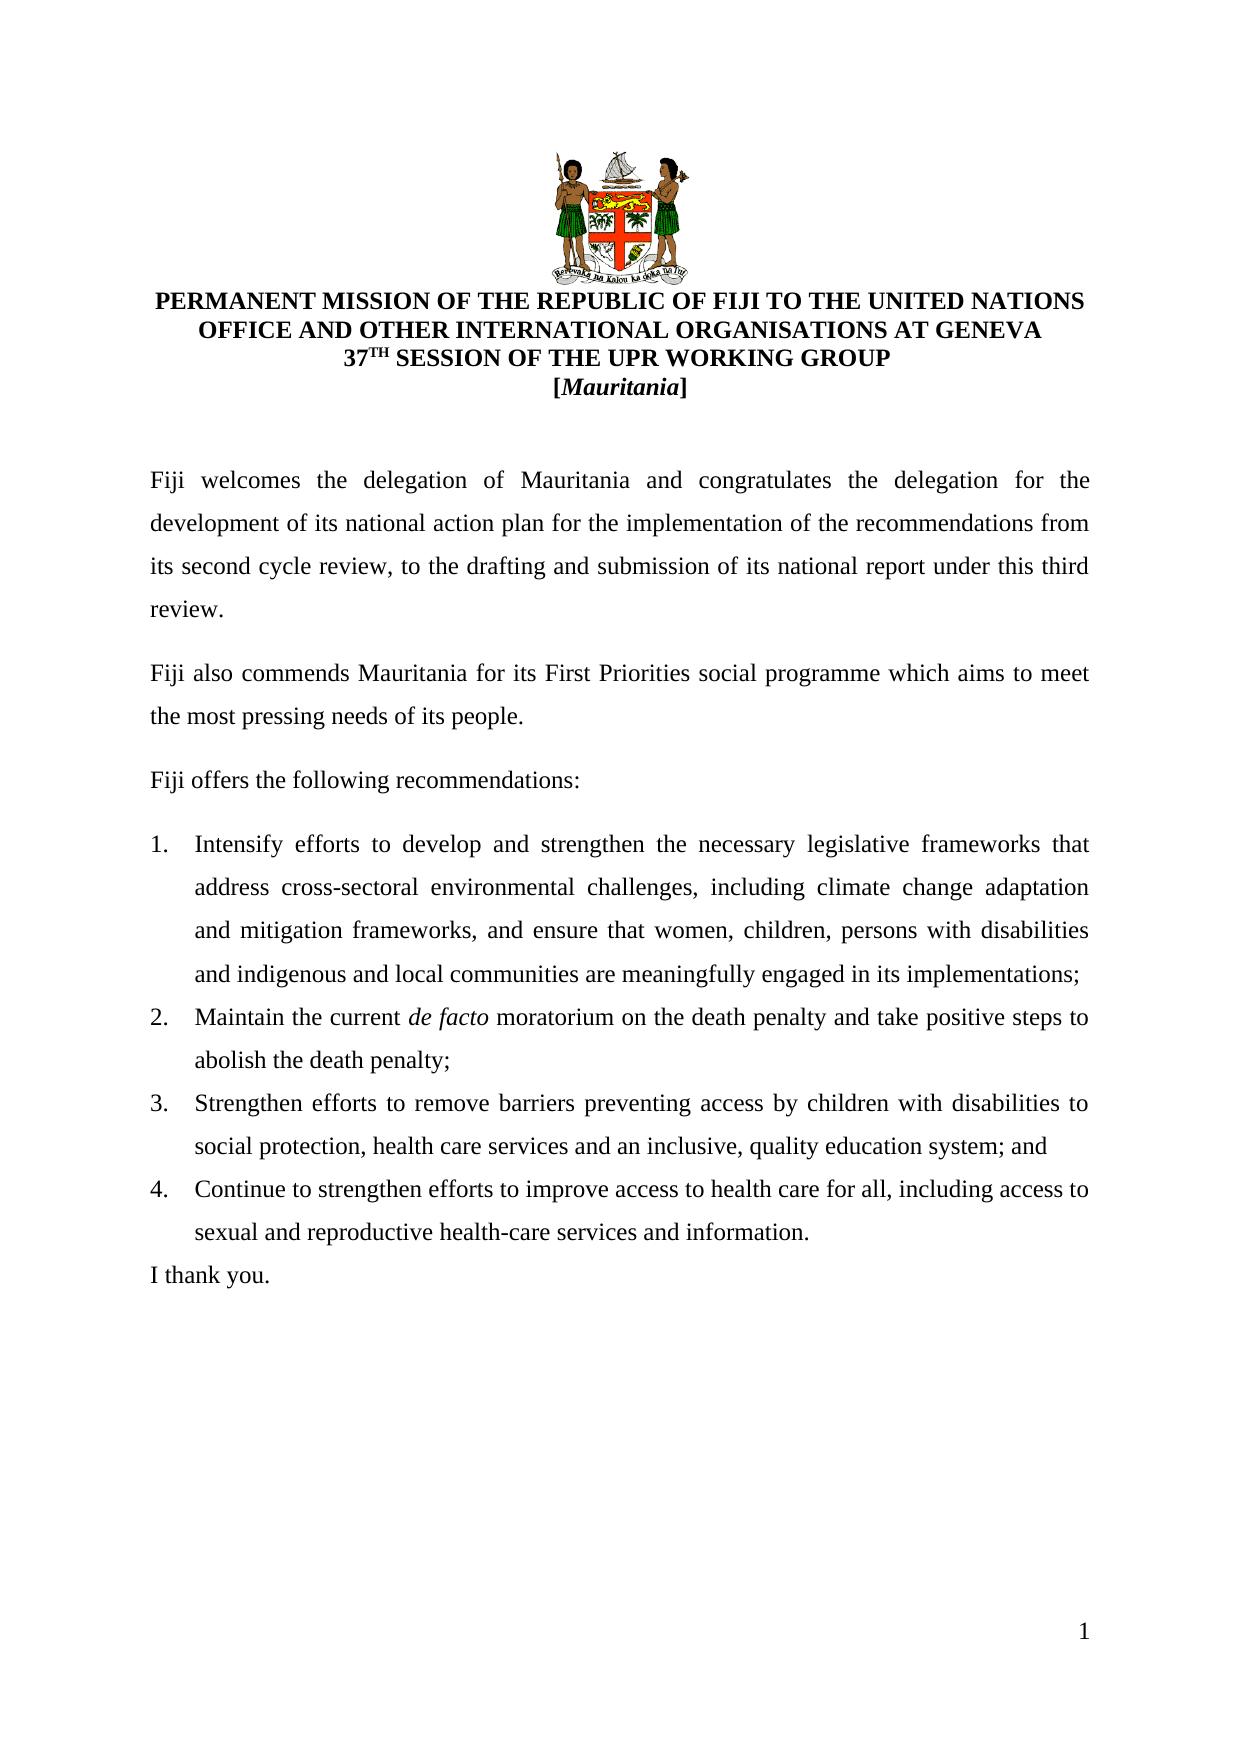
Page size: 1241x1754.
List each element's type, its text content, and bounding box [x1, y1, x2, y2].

text Fiji also commends Mauritania for its First Priorities social programme which aims to meet the most pressing needs of its people. [150, 658, 1090, 730]
text PERMANENT MISSION OF THE REPUBLIC OF FIJI TO THE UNITED NATIONS [150, 286, 1090, 315]
text OFFICE AND OTHER INTERNATIONAL ORGANISATIONS AT GENEVA [150, 315, 1090, 343]
text 37TH SESSION OF THE UPR WORKING GROUP [150, 343, 1090, 372]
text I thank you. [150, 1261, 1090, 1289]
list Maintain the current de facto moratorium on the death penalty and take positive steps to abolish the death penalty; [150, 1002, 1090, 1074]
text Fiji welcomes the delegation of Mauritania and congratulates the delegation for the development of its national action plan for the implementation of the recommendations from its second cycle review, to the drafting and submission of its national report under this third review. [150, 465, 1090, 623]
picture [550, 150, 690, 286]
list Intensify efforts to develop and strengthen the necessary legislative frameworks that address cross-sectoral environmental challenges, including climate change adaptation and mitigation frameworks, and ensure that women, children, persons with disabilities and indigenous and local communities are meaningfully engaged in its implementations; [150, 829, 1090, 987]
list Continue to strengthen efforts to improve access to health care for all, including access to sexual and reproductive health-care services and information. [150, 1174, 1090, 1246]
text Fiji offers the following recommendations: [150, 765, 1090, 794]
list Strengthen efforts to remove barriers preventing access by children with disabilities to social protection, health care services and an inclusive, quality education system; and [150, 1088, 1090, 1160]
text [Mauritania] [150, 372, 1090, 401]
